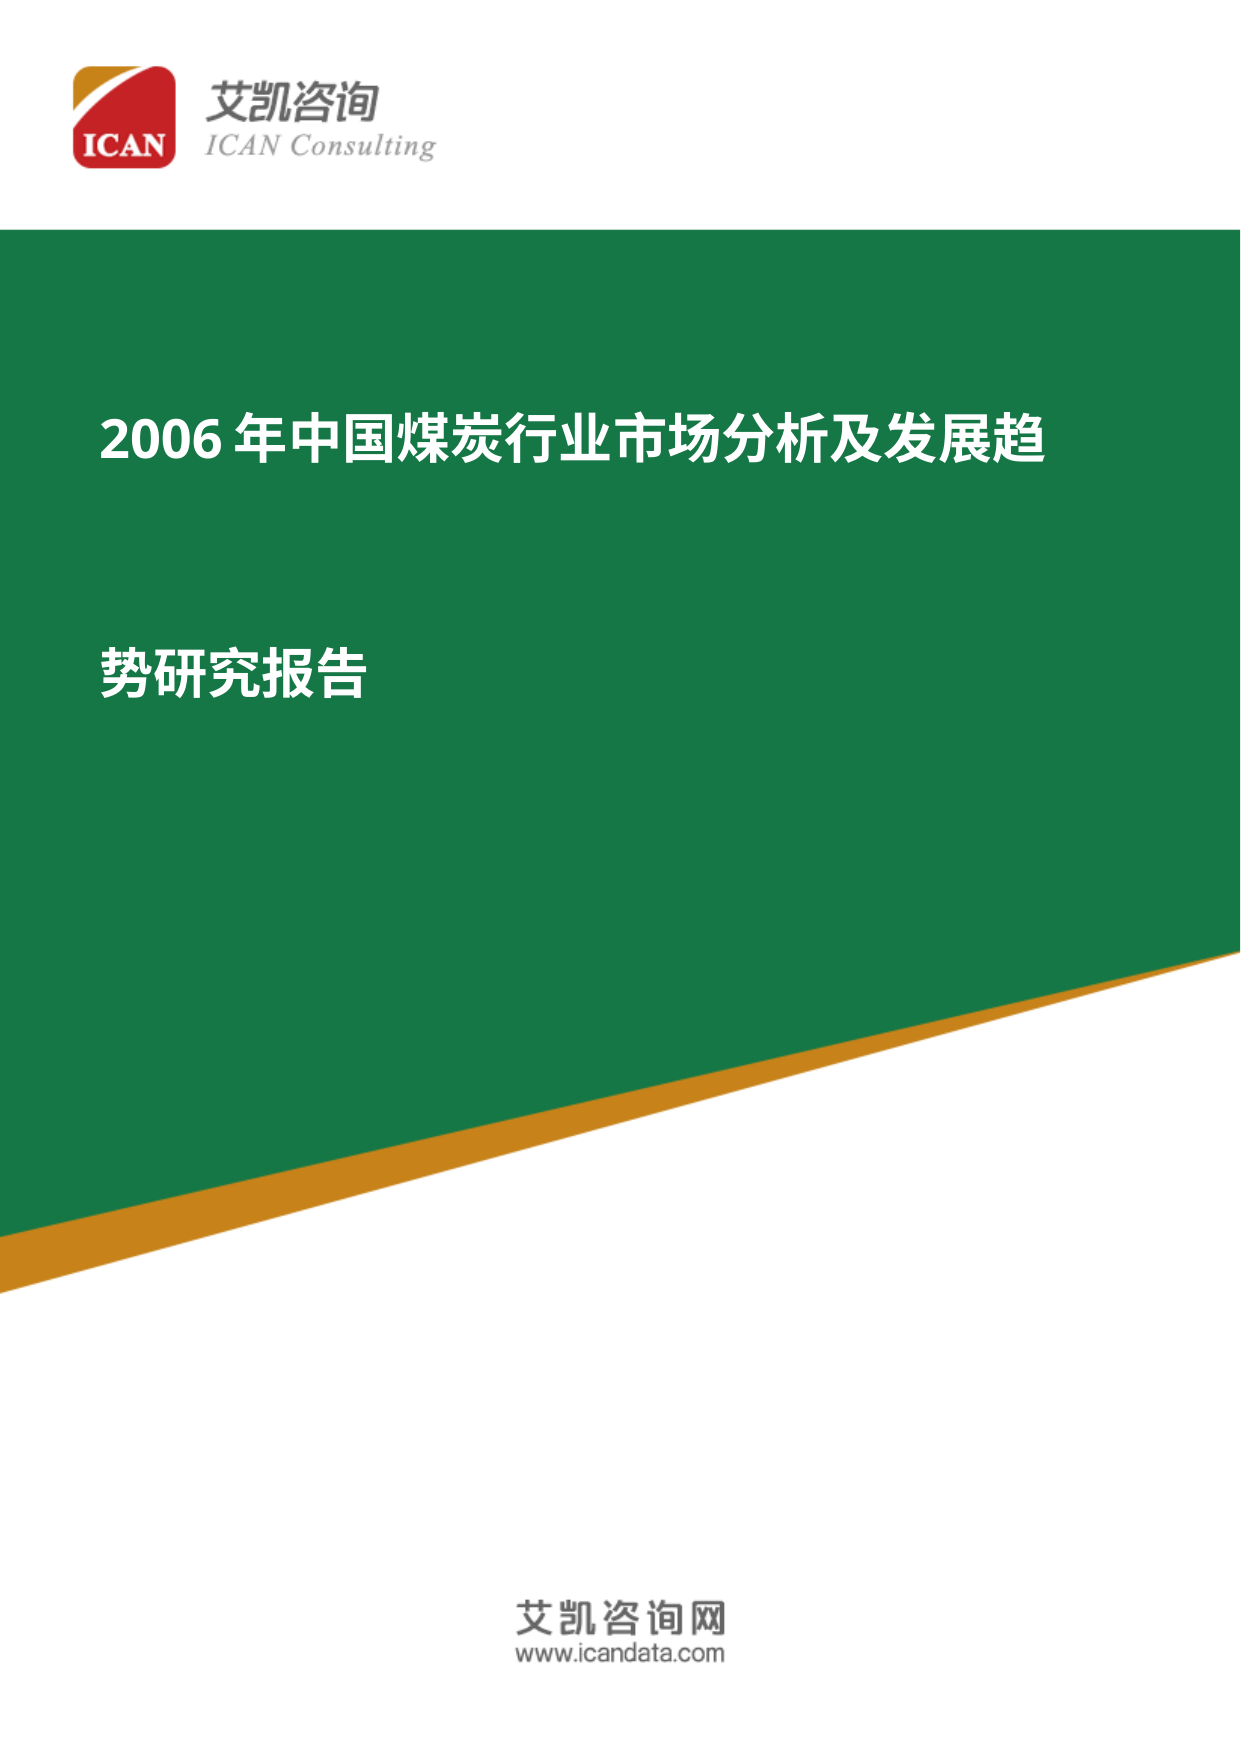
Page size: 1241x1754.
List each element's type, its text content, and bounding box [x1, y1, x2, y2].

subtitle 2006年中国煤炭行业市场分析及发展趋势研究报告 [99, 386, 1053, 718]
picture [0, 5, 1241, 1754]
